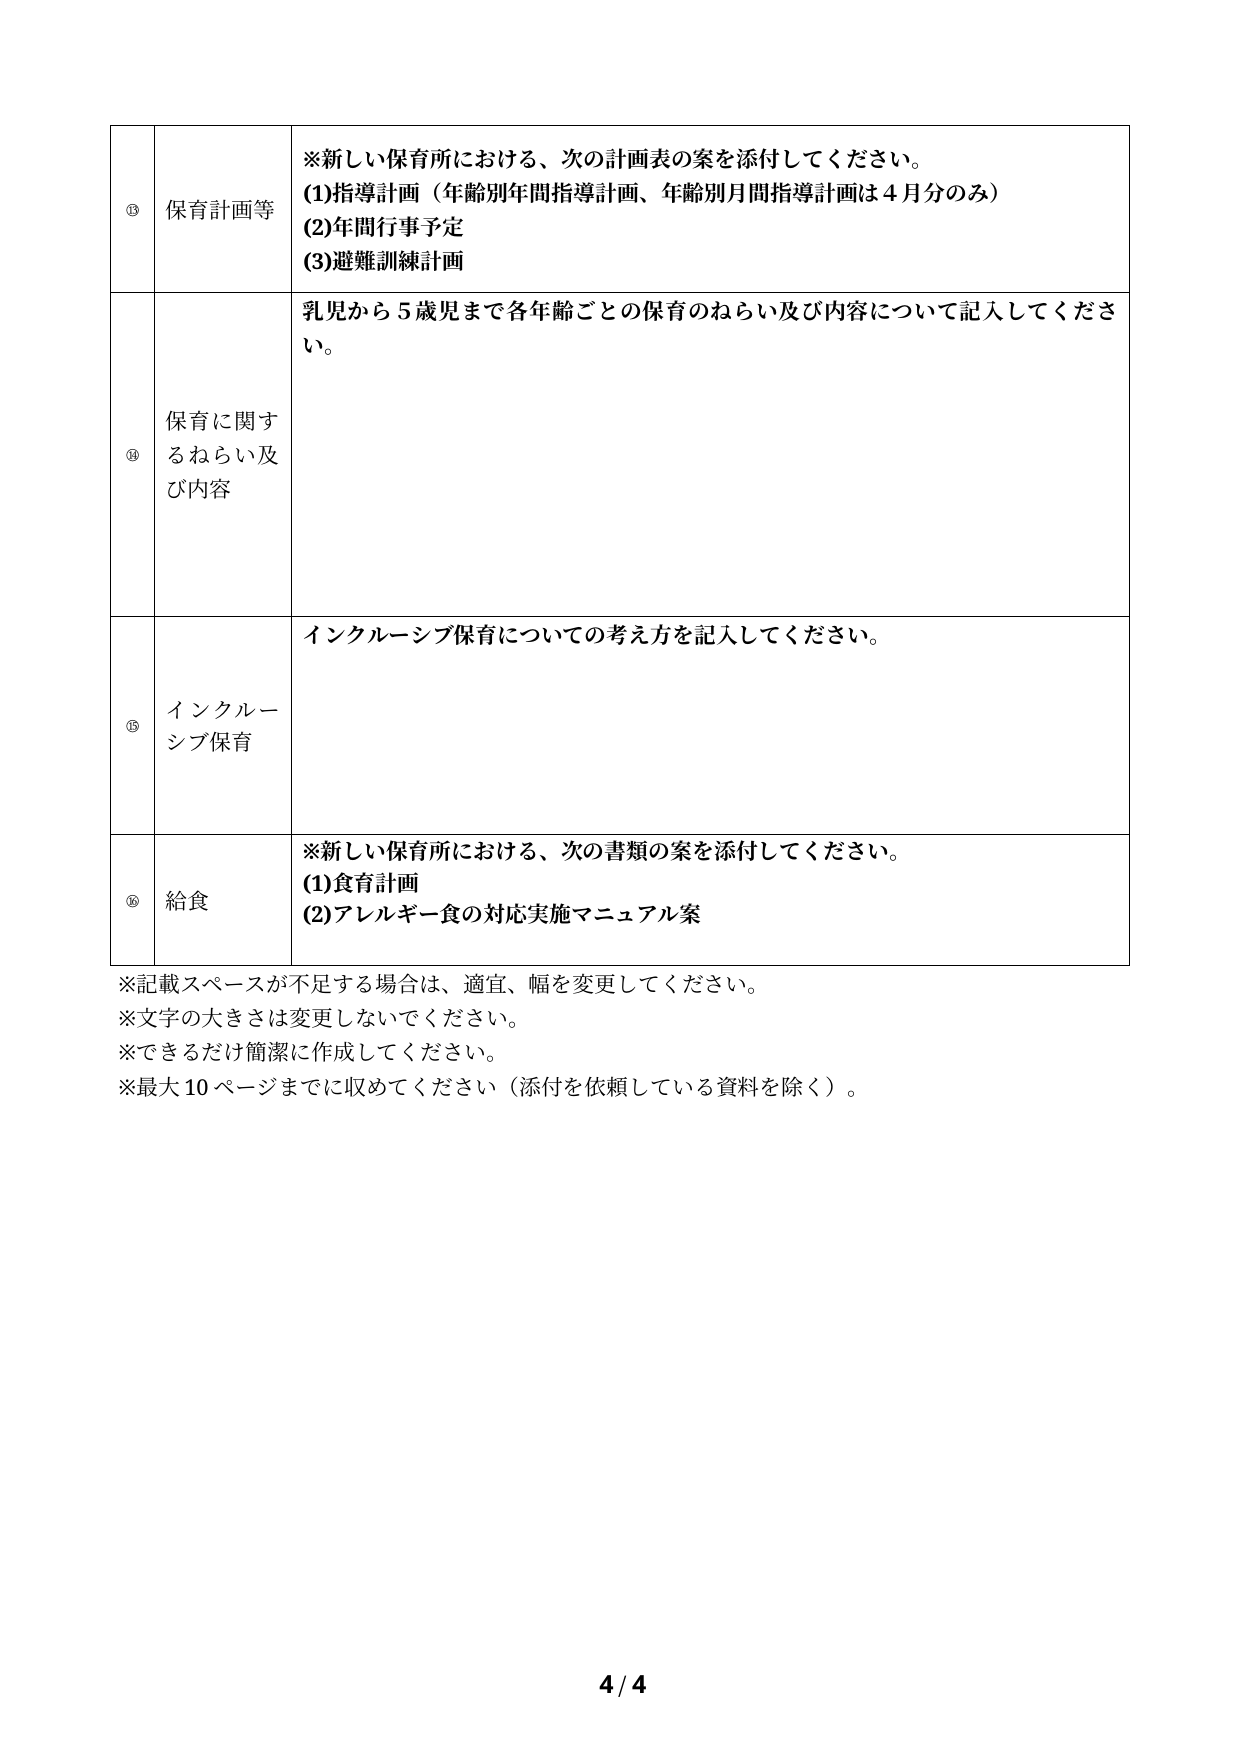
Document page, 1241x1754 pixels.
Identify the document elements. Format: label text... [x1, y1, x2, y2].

table_cell ⑬ [111, 126, 154, 292]
table_cell ※新しい保育所における、次の計画表の案を添付してください。 (1)指導計画（年齢別年間指導計画、年齢別月間指導計画は４月分のみ） (2)年間行事予定 (3)避難訓練計画 [292, 126, 1129, 292]
text ※文字の大きさは変更しないでください。 [118, 1000, 1122, 1034]
table_cell インクルーシブ保育についての考え方を記入してください。 [292, 617, 1129, 833]
table_cell ※新しい保育所における、次の書類の案を添付してください。 (1)食育計画 (2)アレルギー食の対応実施マニュアル案 [292, 835, 1129, 965]
table_cell ⑭ [111, 293, 154, 616]
table_cell ⑮ [111, 617, 154, 833]
text ※できるだけ簡潔に作成してください。 [118, 1034, 1122, 1068]
table_cell インクルーシブ保育 [155, 617, 291, 833]
table_cell 保育計画等 [155, 126, 291, 292]
text ※記載スペースが不足する場合は、適宜、幅を変更してください。 [118, 966, 1122, 1000]
table_cell ⑯ [111, 835, 154, 965]
text ※最大10ページまでに収めてください（添付を依頼している資料を除く）。 [118, 1068, 1122, 1103]
table_cell 乳児から５歳児まで各年齢ごとの保育のねらい及び内容について記入してください。 [292, 293, 1129, 616]
table_cell 給食 [155, 835, 291, 965]
table_cell 保育に関するねらい及び内容 [155, 293, 291, 616]
